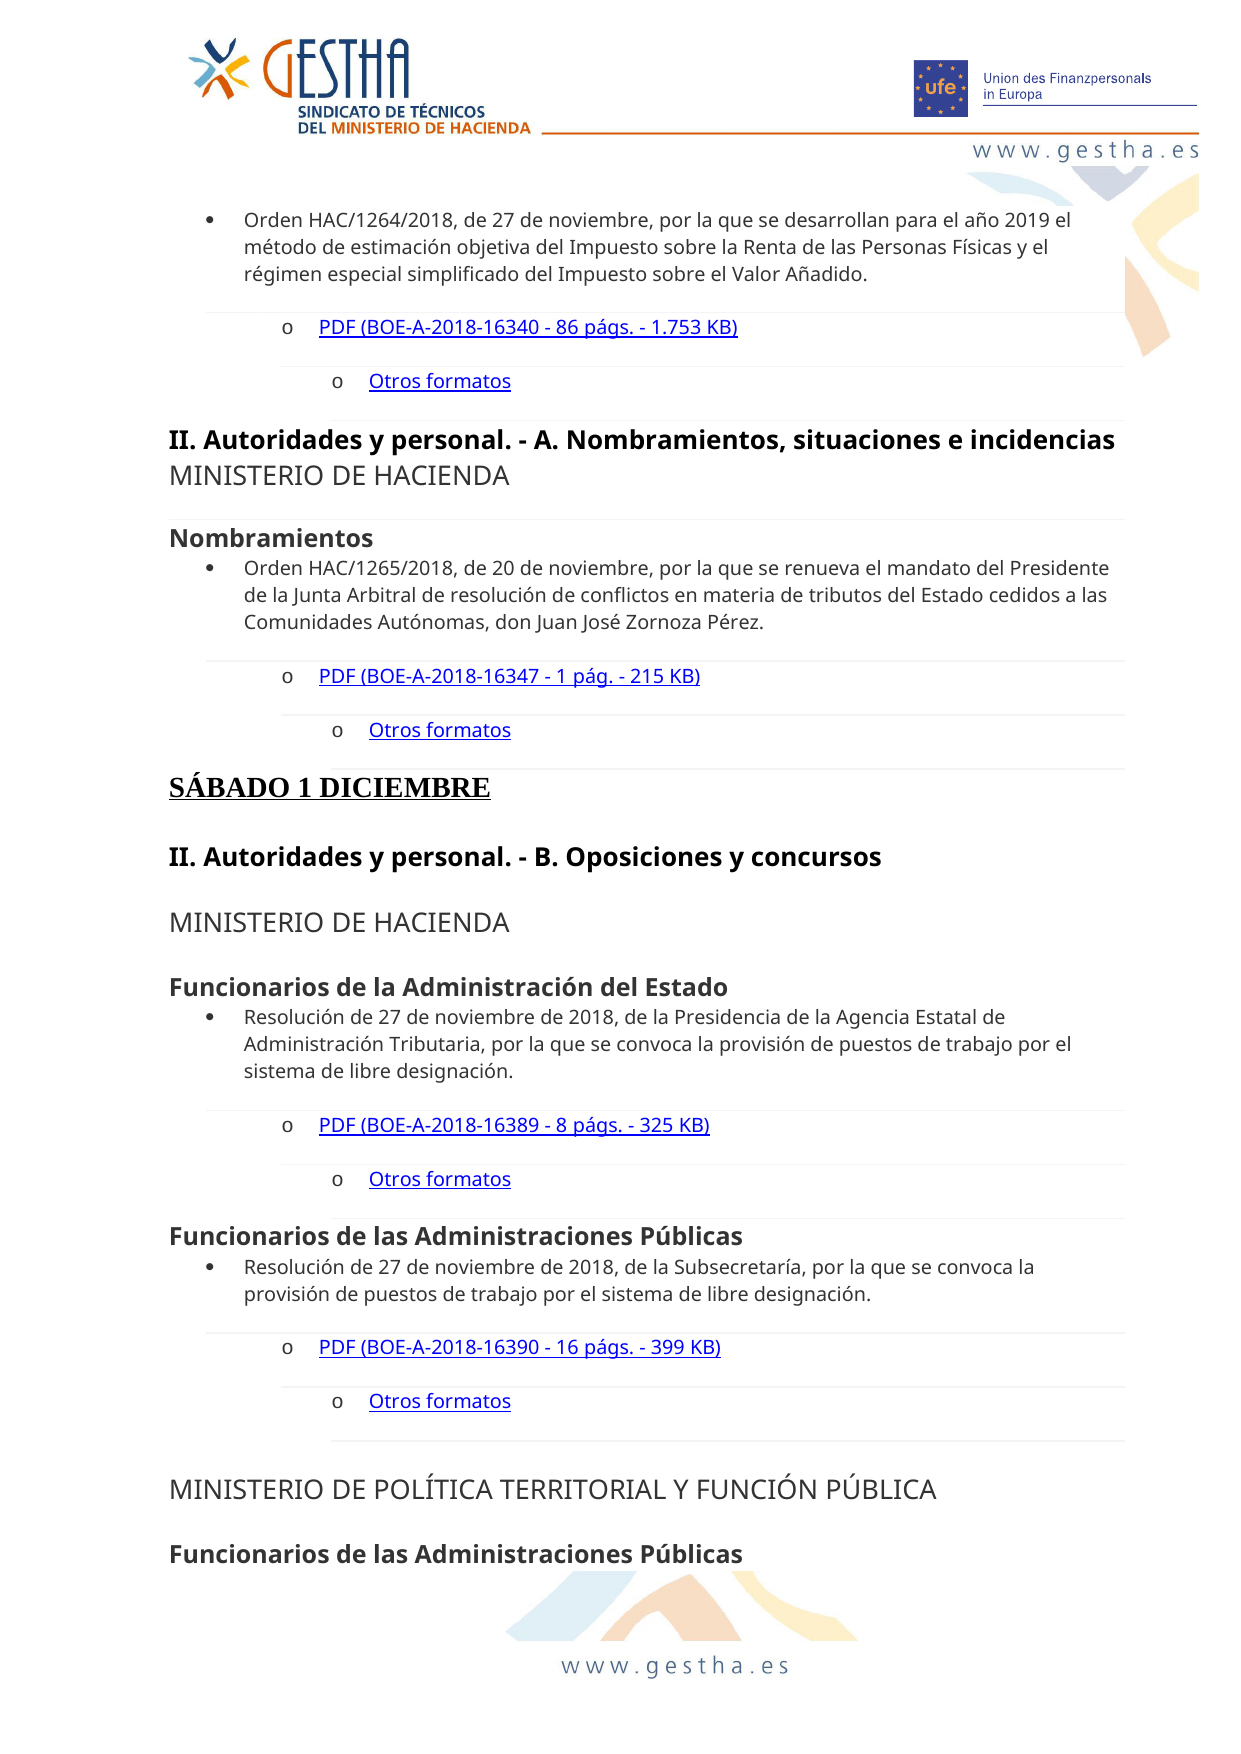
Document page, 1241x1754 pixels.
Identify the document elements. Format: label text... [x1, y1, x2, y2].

list Orden HAC/1264/2018, de 27 de noviembre, por la que se desarrollan para el año 2019 el método de estimación objetiva del Impuesto sobre la Renta de las Personas Físicas y el régimen especial simplificado del Impuesto sobre el Valor Añadido. [206, 206, 1125, 312]
list Otros formatos [331, 716, 1125, 768]
list PDF (BOE-A-2018-16340 - 86 págs. - 1.753 KB) [281, 313, 1125, 366]
list PDF (BOE-A-2018-16347 - 1 pág. - 215 KB) [281, 662, 1125, 714]
text Funcionarios de las Administraciones Públicas [169, 1537, 1125, 1571]
picture [187, 37, 1200, 441]
list Otros formatos [331, 1388, 1125, 1440]
text II. Autoridades y personal. - B. Oposiciones y concursos [169, 839, 1125, 874]
list PDF (BOE-A-2018-16389 - 8 págs. - 325 KB) [281, 1111, 1125, 1164]
text MINISTERIO DE POLÍTICA TERRITORIAL Y FUNCIÓN PÚBLICA [169, 1471, 1125, 1508]
text Funcionarios de la Administración del Estado [169, 969, 1125, 1004]
text MINISTERIO DE HACIENDA [169, 457, 1125, 519]
list Otros formatos [331, 1165, 1125, 1218]
text SÁBADO 1 DICIEMBRE [169, 770, 1125, 803]
text Nombramientos [169, 520, 1125, 554]
picture [168, 1316, 1181, 1680]
list PDF (BOE-A-2018-16390 - 16 págs. - 399 KB) [281, 1334, 1125, 1386]
list Orden HAC/1265/2018, de 20 de noviembre, por la que se renueva el mandato del Presidente de la Junta Arbitral de resolución de conflictos en materia de tributos del Estado cedidos a las Comunidades Autónomas, don Juan José Zornoza Pérez. [206, 554, 1125, 660]
list Otros formatos [331, 367, 1125, 420]
list Resolución de 27 de noviembre de 2018, de la Subsecretaría, por la que se convoca la provisión de puestos de trabajo por el sistema de libre designación. [206, 1253, 1125, 1332]
text MINISTERIO DE HACIENDA [169, 903, 1125, 940]
text Funcionarios de las Administraciones Públicas [169, 1219, 1125, 1253]
text II. Autoridades y personal. - A. Nombramientos, situaciones e incidencias [169, 421, 1125, 457]
list Resolución de 27 de noviembre de 2018, de la Presidencia de la Agencia Estatal de Administración Tributaria, por la que se convoca la provisión de puestos de trabajo por el sistema de libre designación. [206, 1004, 1125, 1110]
